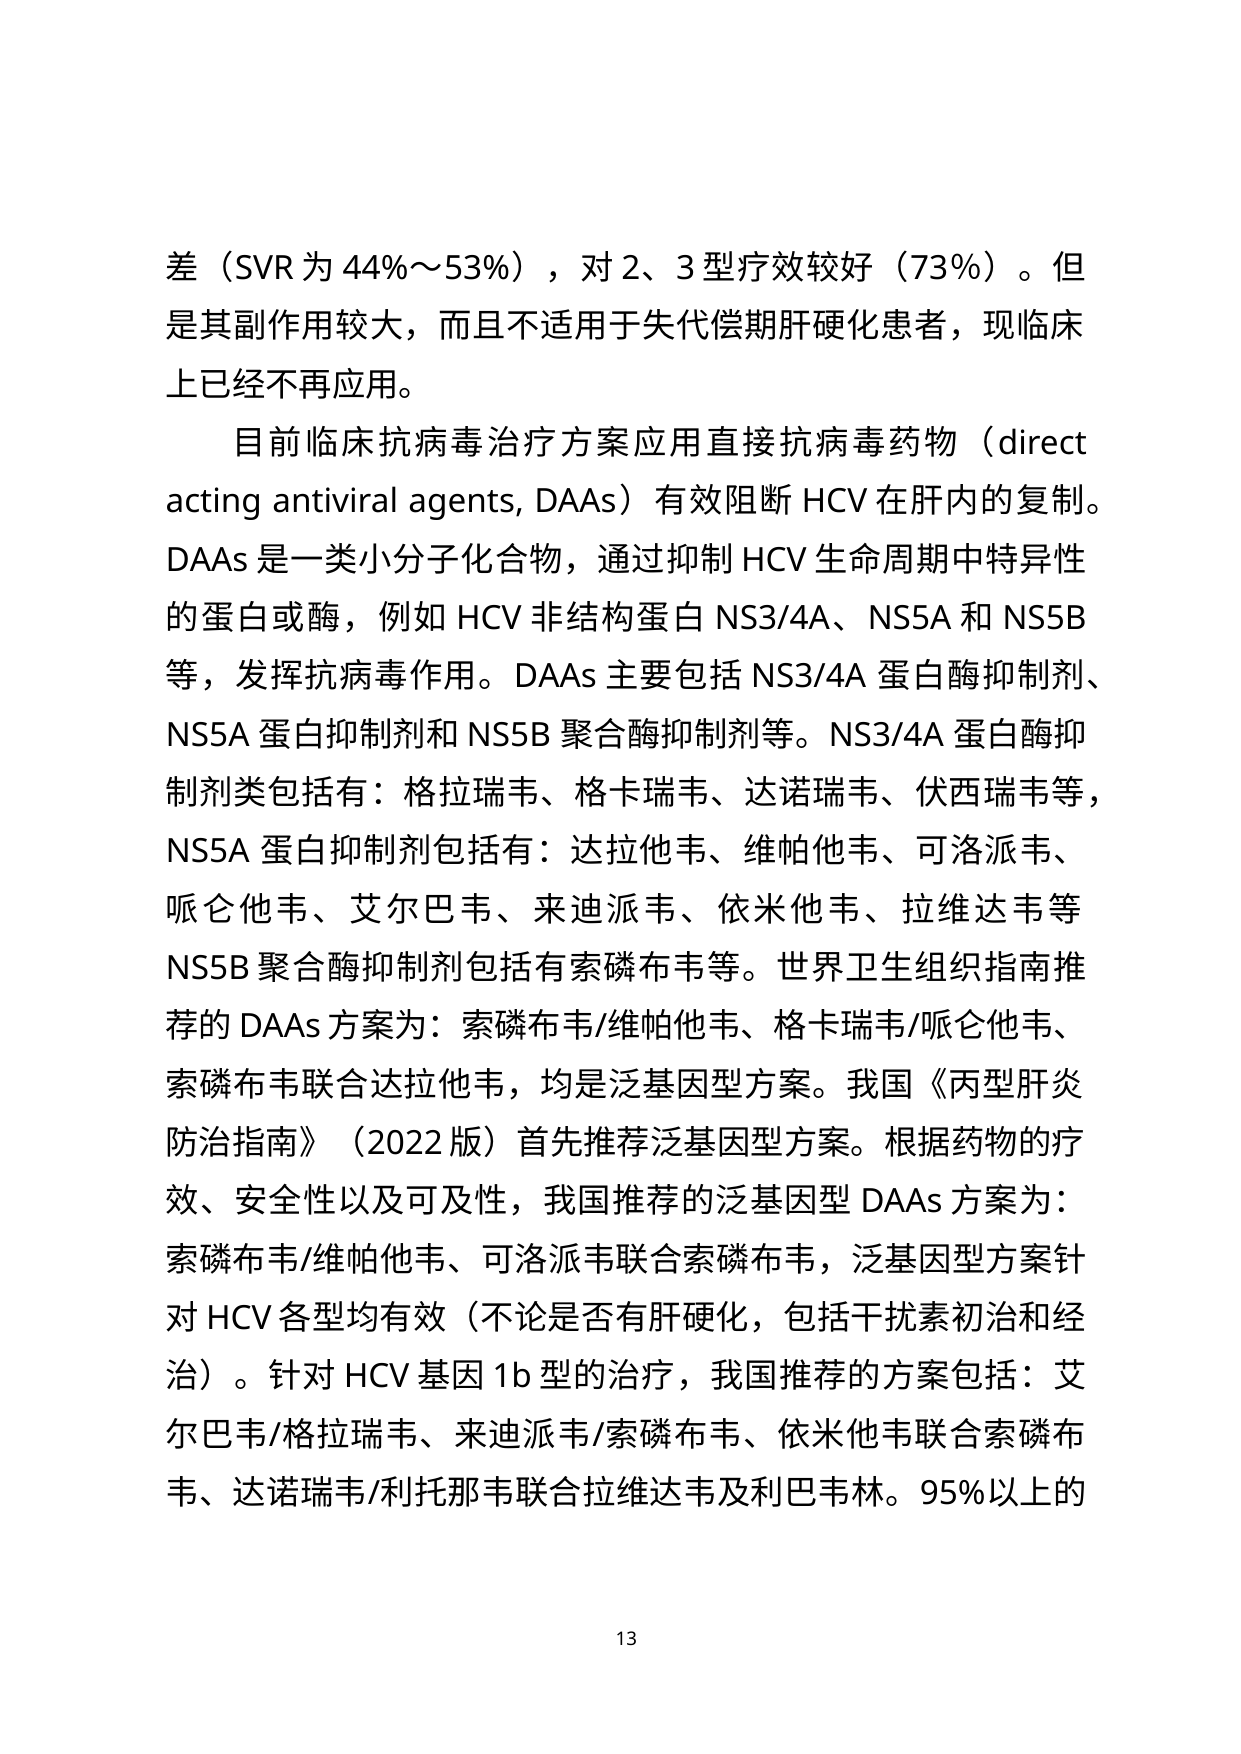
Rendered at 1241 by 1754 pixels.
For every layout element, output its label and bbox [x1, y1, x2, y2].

text [165, 233, 1087, 408]
text [165, 408, 1087, 1516]
